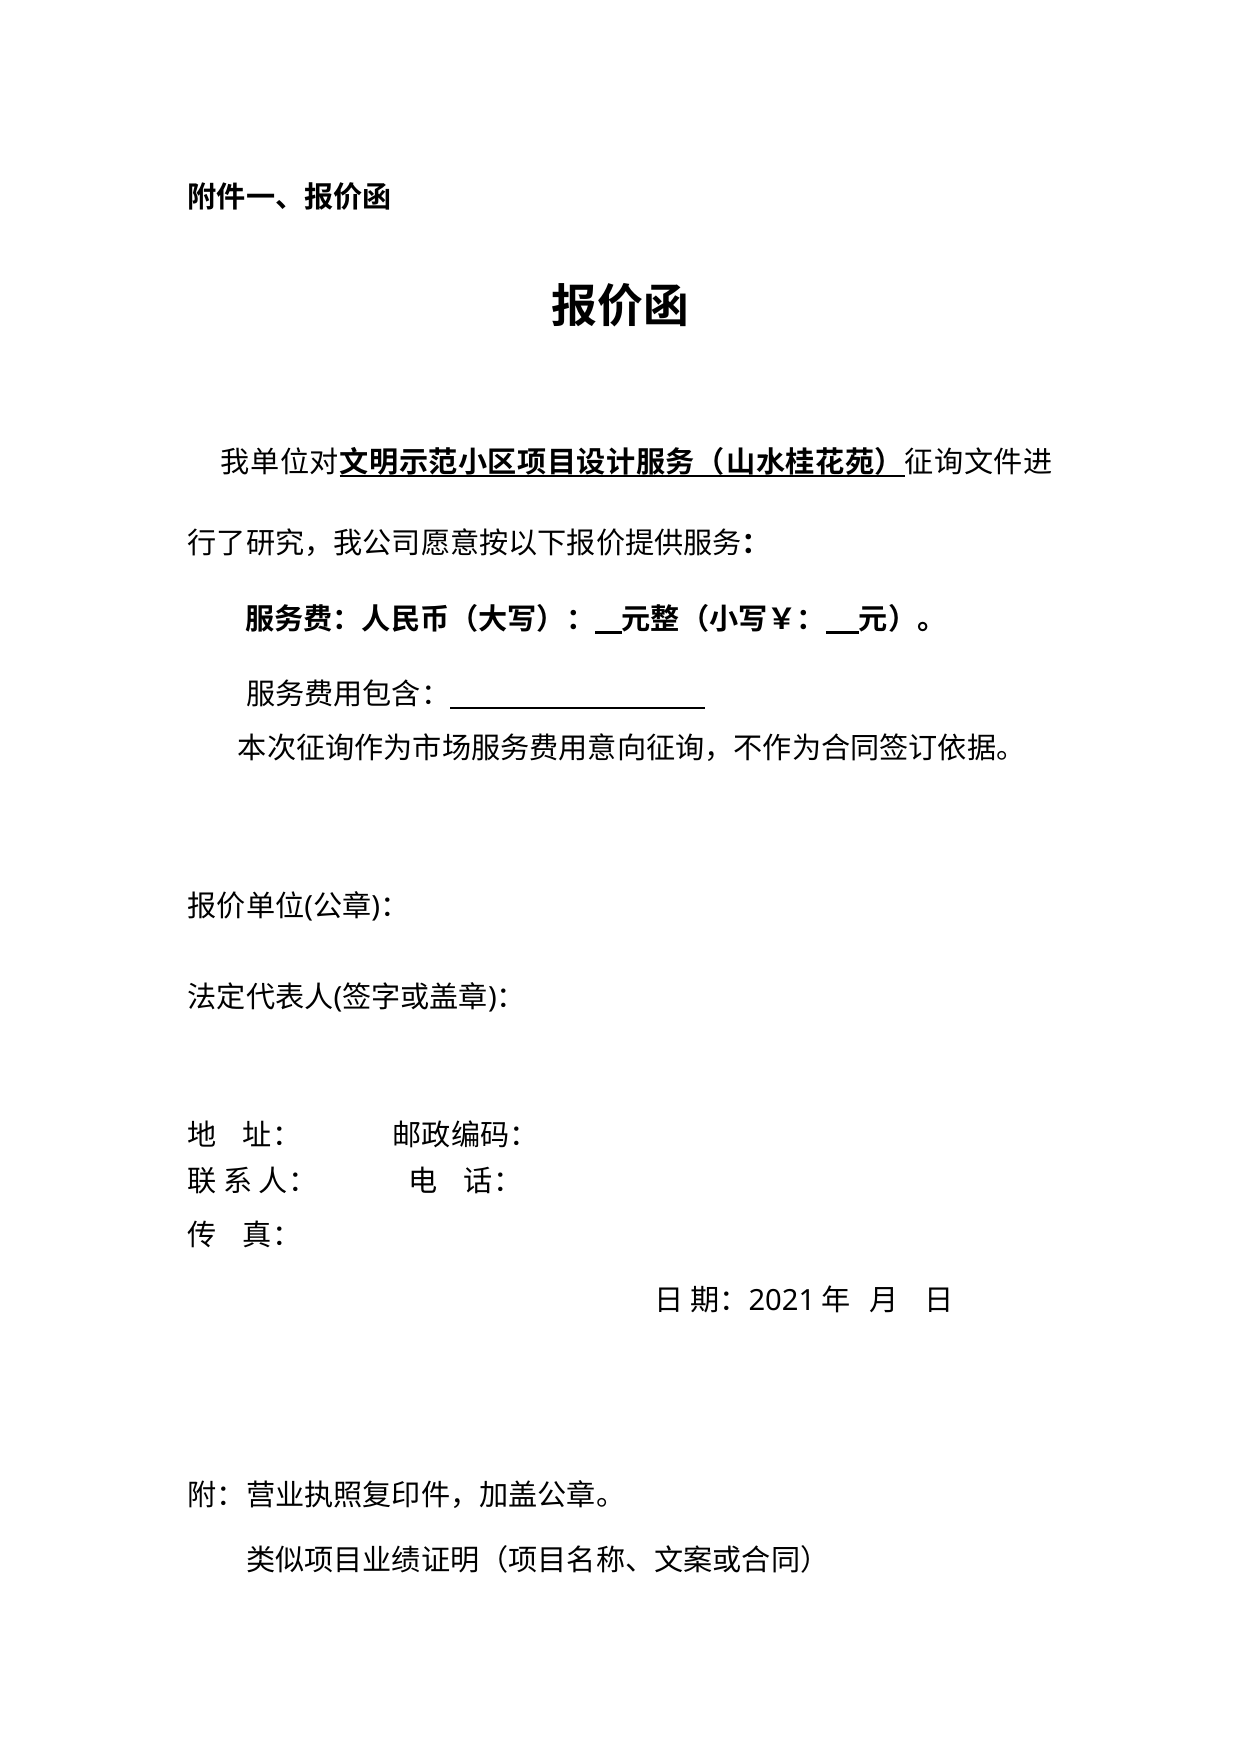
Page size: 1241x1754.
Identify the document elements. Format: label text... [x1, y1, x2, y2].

text 地 址： 邮政编码： [187, 1109, 1053, 1154]
subtitle 服务费：人民币（大写）： 元整（小写￥： 元）。 [187, 584, 1053, 649]
text 法定代表人(签字或盖章)： [187, 971, 1053, 1017]
text 传 真： [187, 1200, 1053, 1265]
subtitle 我单位对文明示范小区项目设计服务（山水桂花苑）征询文件进行了研究，我公司愿意按以下报价提供服务： [187, 427, 1053, 573]
text 联 系 人： 电 话： [187, 1154, 1053, 1200]
subtitle 报价函 [187, 254, 1053, 352]
text 报价单位(公章)： [187, 879, 1053, 925]
text 附：营业执照复印件，加盖公章。 [187, 1460, 1053, 1525]
text 附件一、报价函 [187, 162, 1053, 227]
text 日 期：2021年 月 日 [187, 1265, 1053, 1330]
text 本次征询作为市场服务费用意向征询，不作为合同签订依据。 [187, 724, 1053, 767]
text 服务费用包含： [187, 659, 1053, 724]
text 类似项目业绩证明（项目名称、文案或合同） [187, 1525, 1053, 1590]
